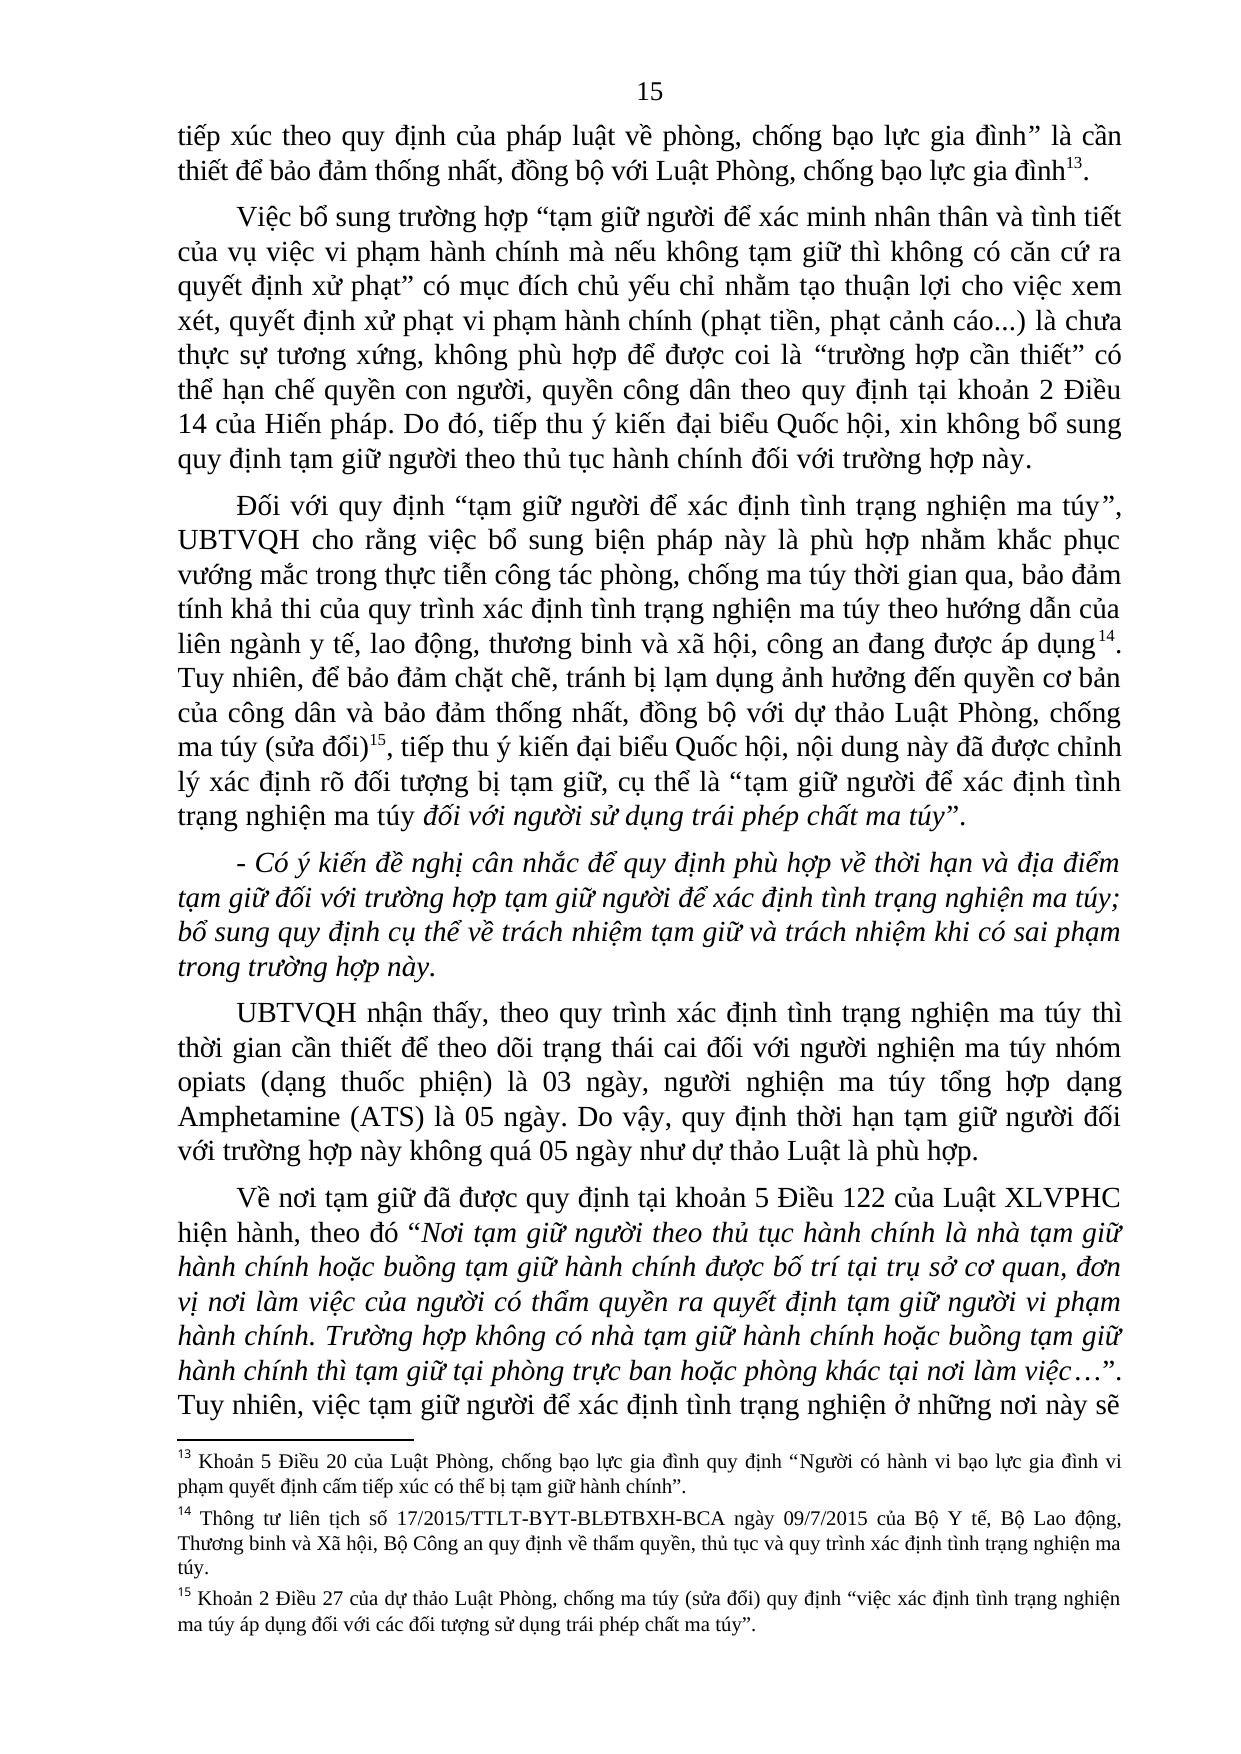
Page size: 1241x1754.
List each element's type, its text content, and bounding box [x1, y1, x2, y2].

text - Có ý kiến đề nghị cân nhắc để quy định phù hợp về thời hạn và địa điểm tạm giữ đối với trường hợp tạm giữ người để xác định tình trạng nghiện ma túy; bổ sung quy định cụ thể về trách nhiệm tạm giữ và trách nhiệm khi có sai phạm trong trường hợp này. [177, 845, 1122, 982]
text UBTVQH nhận thấy, theo quy trình xác định tình trạng nghiện ma túy thì thời gian cần thiết để theo dõi trạng thái cai đối với người nghiện ma túy nhóm opiats (dạng thuốc phiện) là 03 ngày, người nghiện ma túy tổng hợp dạng Amphetamine (ATS) là 05 ngày. Do vậy, quy định thời hạn tạm giữ người đối với trường hợp này không quá 05 ngày như dự thảo Luật là phù hợp. [177, 996, 1122, 1030]
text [177, 1181, 1122, 1421]
text UBTVQH nhận thấy, theo quy trình xác định tình trạng nghiện ma túy thì thời gian cần thiết để theo dõi trạng thái cai đối với người nghiện ma túy nhóm opiats (dạng thuốc phiện) là 03 ngày, người nghiện ma túy tổng hợp dạng Amphetamine (ATS) là 05 ngày. Do vậy, quy định thời hạn tạm giữ người đối với trường hợp này không quá 05 ngày như dự thảo Luật là phù hợp. [177, 1133, 1122, 1167]
text Đối với quy định “tạm giữ người để xác định tình trạng nghiện ma túy”, UBTVQH cho rằng việc bổ sung biện pháp này là phù hợp nhằm khắc phục vướng mắc trong thực tiễn công tác phòng, chống ma túy thời gian qua, bảo đảm tính khả thi của quy trình xác định tình trạng nghiện ma túy theo hướng dẫn của liên ngành y tế, lao động, thương binh và xã hội, công an đang được áp dụng. Tuy nhiên, để bảo đảm chặt chẽ, tránh bị lạm dụng ảnh hưởng đến quyền cơ bản của công dân và bảo đảm thống nhất, đồng bộ với dự thảo Luật Phòng, chống ma túy (sửa đổi), tiếp thu ý kiến đại biểu Quốc hội, nội dung này đã được chỉnh lý xác định rõ đối tượng bị tạm giữ, cụ thể là “tạm giữ người để xác định tình trạng nghiện ma túy đối với người sử dụng trái phép chất ma túy”. [177, 728, 1122, 832]
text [177, 118, 1122, 186]
text Đối với quy định “tạm giữ người để xác định tình trạng nghiện ma túy”, UBTVQH cho rằng việc bổ sung biện pháp này là phù hợp nhằm khắc phục vướng mắc trong thực tiễn công tác phòng, chống ma túy thời gian qua, bảo đảm tính khả thi của quy trình xác định tình trạng nghiện ma túy theo hướng dẫn của liên ngành y tế, lao động, thương binh và xã hội, công an đang được áp dụng. Tuy nhiên, để bảo đảm chặt chẽ, tránh bị lạm dụng ảnh hưởng đến quyền cơ bản của công dân và bảo đảm thống nhất, đồng bộ với dự thảo Luật Phòng, chống ma túy (sửa đổi), tiếp thu ý kiến đại biểu Quốc hội, nội dung này đã được chỉnh lý xác định rõ đối tượng bị tạm giữ, cụ thể là “tạm giữ người để xác định tình trạng nghiện ma túy đối với người sử dụng trái phép chất ma túy”. [177, 488, 1122, 660]
text Việc bổ sung trường hợp “tạm giữ người để xác minh nhân thân và tình tiết của vụ việc vi phạm hành chính mà nếu không tạm giữ thì không có căn cứ ra quyết định xử phạt” có mục đích chủ yếu chỉ nhằm tạo thuận lợi cho việc xem xét, quyết định xử phạt vi phạm hành chính (phạt tiền, phạt cảnh cáo...) là chưa thực sự tương xứng, không phù hợp để được coi là “trường hợp cần thiết” có thể hạn chế quyền con người, quyền công dân theo quy định tại khoản 2 Điều 14 của Hiến pháp. Do đó, tiếp thu ý kiến đại biểu Quốc hội, xin không bổ sung quy định tạm giữ người theo thủ tục hành chính đối với trường hợp này. [177, 199, 1122, 474]
